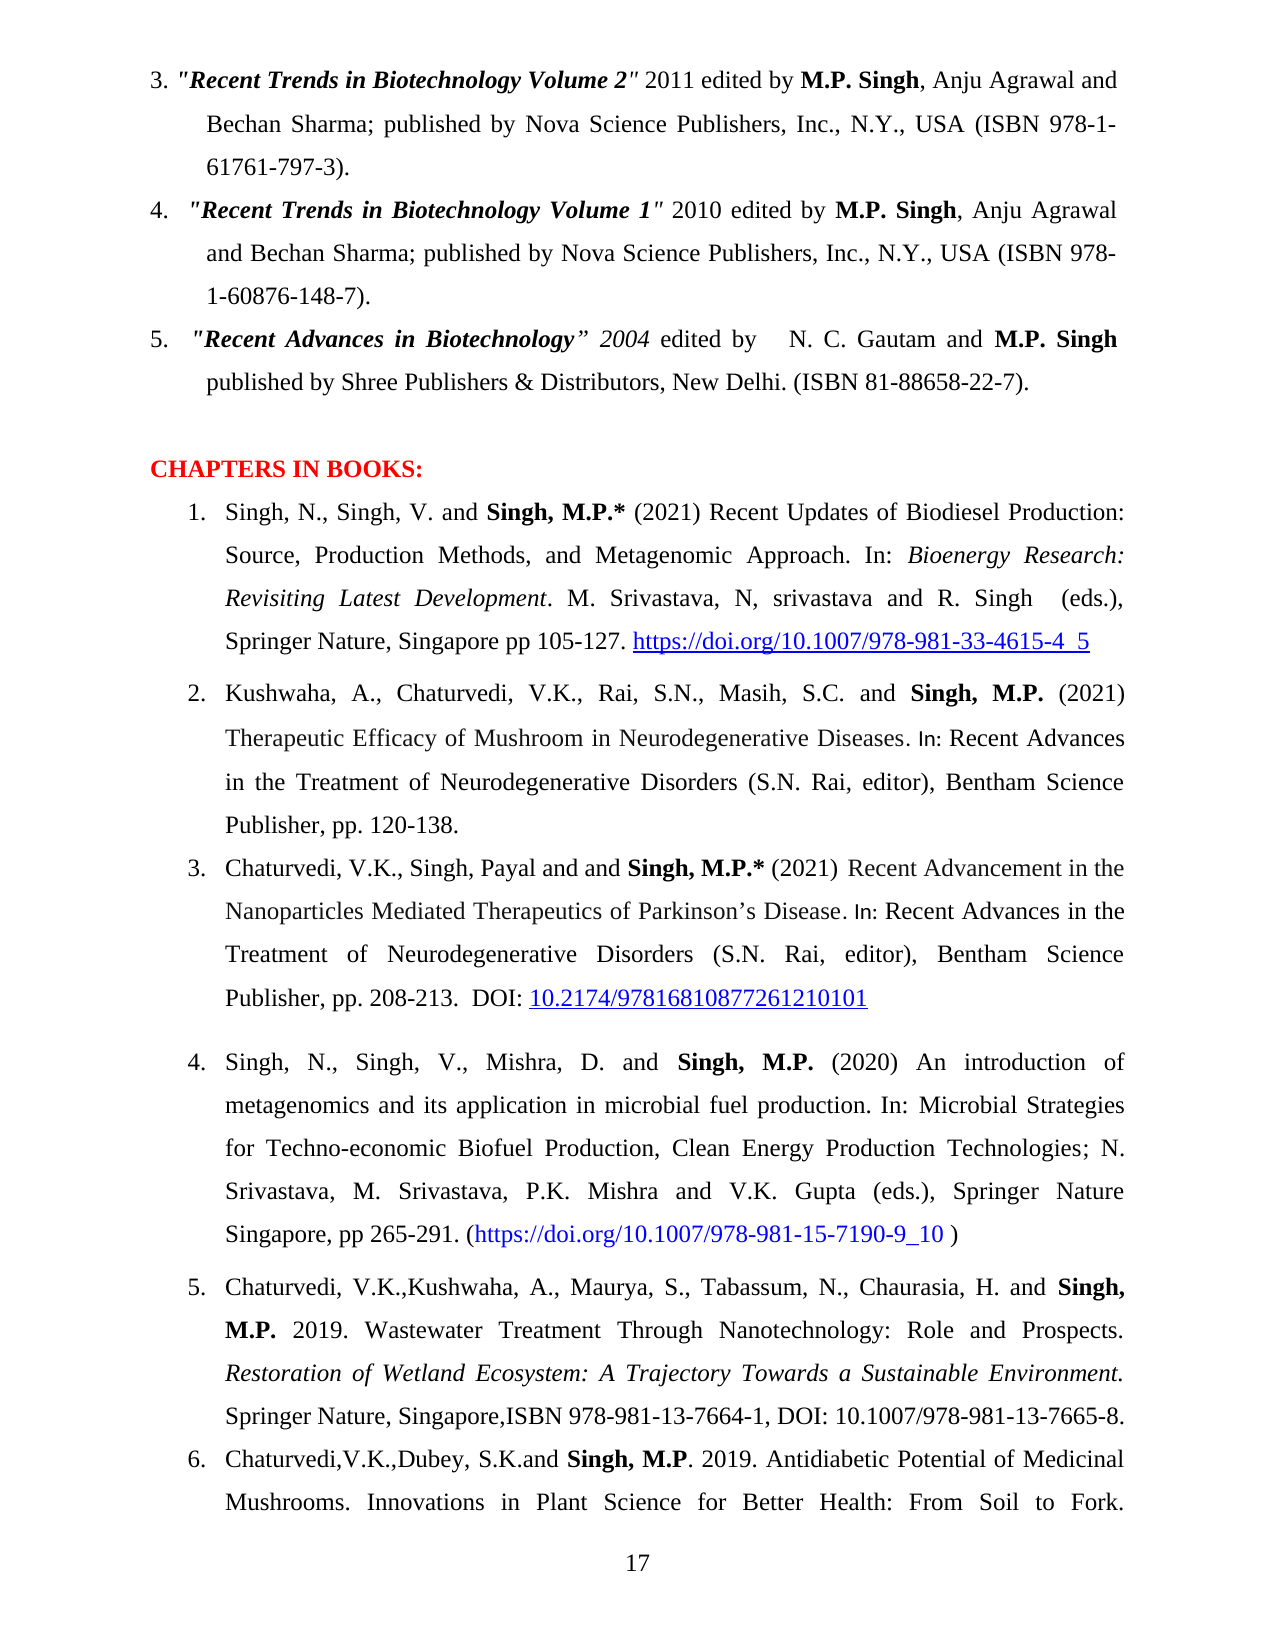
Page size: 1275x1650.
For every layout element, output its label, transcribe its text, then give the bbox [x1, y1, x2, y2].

list Kushwaha, A., Chaturvedi, V.K., Rai, S.N., Masih, S.C. and Singh, M.P. (2021) Therapeutic Efficacy of Mushroom in Neurodegenerative Diseases. In: Recent Advances in the Treatment of Neurodegenerative Disorders (S.N. Rai, editor), Bentham Science Publisher, pp. 120-138. [187, 669, 1125, 839]
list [187, 1444, 1125, 1516]
list Singh, N., Singh, V., Mishra, D. and Singh, M.P. (2020) An introduction of metagenomics and its application in microbial fuel production. In: Microbial Strategies for Techno-economic Biofuel Production, Clean Energy Production Technologies; N. Srivastava, M. Srivastava, P.K. Mishra and V.K. Gupta (eds.), Springer Nature Singapore, pp 265-291. (https://doi.org/10.1007/978-981-15-7190-9_10 ) [187, 1047, 1125, 1248]
text 4. "Recent Trends in Biotechnology Volume 1" 2010 edited by M.P. Singh, Anju Agrawal and Bechan Sharma; published by Nova Science Publishers, Inc., N.Y., USA (ISBN 978-1-60876-148-7). [150, 195, 1117, 310]
list Singh, N., Singh, V. and Singh, M.P.* (2021) Recent Updates of Biodiesel Production: Source, Production Methods, and Metagenomic Approach. In: Bioenergy Research: Revisiting Latest Development. M. Srivastava, N, srivastava and R. Singh (eds.), Springer Nature, Singapore pp 105-127. https://doi.org/10.1007/978-981-33-4615-4_5 [187, 497, 1125, 655]
text CHAPTERS IN BOOKS: [150, 454, 1117, 482]
text 5. "Recent Advances in Biotechnology” 2004 edited by N. C. Gautam and M.P. Singh published by Shree Publishers & Distributors, New Delhi. (ISBN 81-88658-22-7). [150, 324, 1117, 396]
list Chaturvedi, V.K., Singh, Payal and and Singh, M.P.* (2021) Recent Advancement in the Nanoparticles Mediated Therapeutics of Parkinson’s Disease. In: Recent Advances in the Treatment of Neurodegenerative Disorders (S.N. Rai, editor), Bentham Science Publisher, pp. 208-213. DOI: 10.2174/97816810877261210101 [187, 853, 1125, 1011]
text 3. "Recent Trends in Biotechnology Volume 2" 2011 edited by M.P. Singh, Anju Agrawal and Bechan Sharma; published by Nova Science Publishers, Inc., N.Y., USA (ISBN 978-1-61761-797-3). [150, 66, 1117, 181]
list Chaturvedi, V.K.,Kushwaha, A., Maurya, S., Tabassum, N., Chaurasia, H. and Singh, M.P. 2019. Wastewater Treatment Through Nanotechnology: Role and Prospects. Restoration of Wetland Ecosystem: A Trajectory Towards a Sustainable Environment. Springer Nature, Singapore,ISBN 978-981-13-7664-1, DOI: 10.1007/978-981-13-7665-8. [187, 1272, 1125, 1430]
